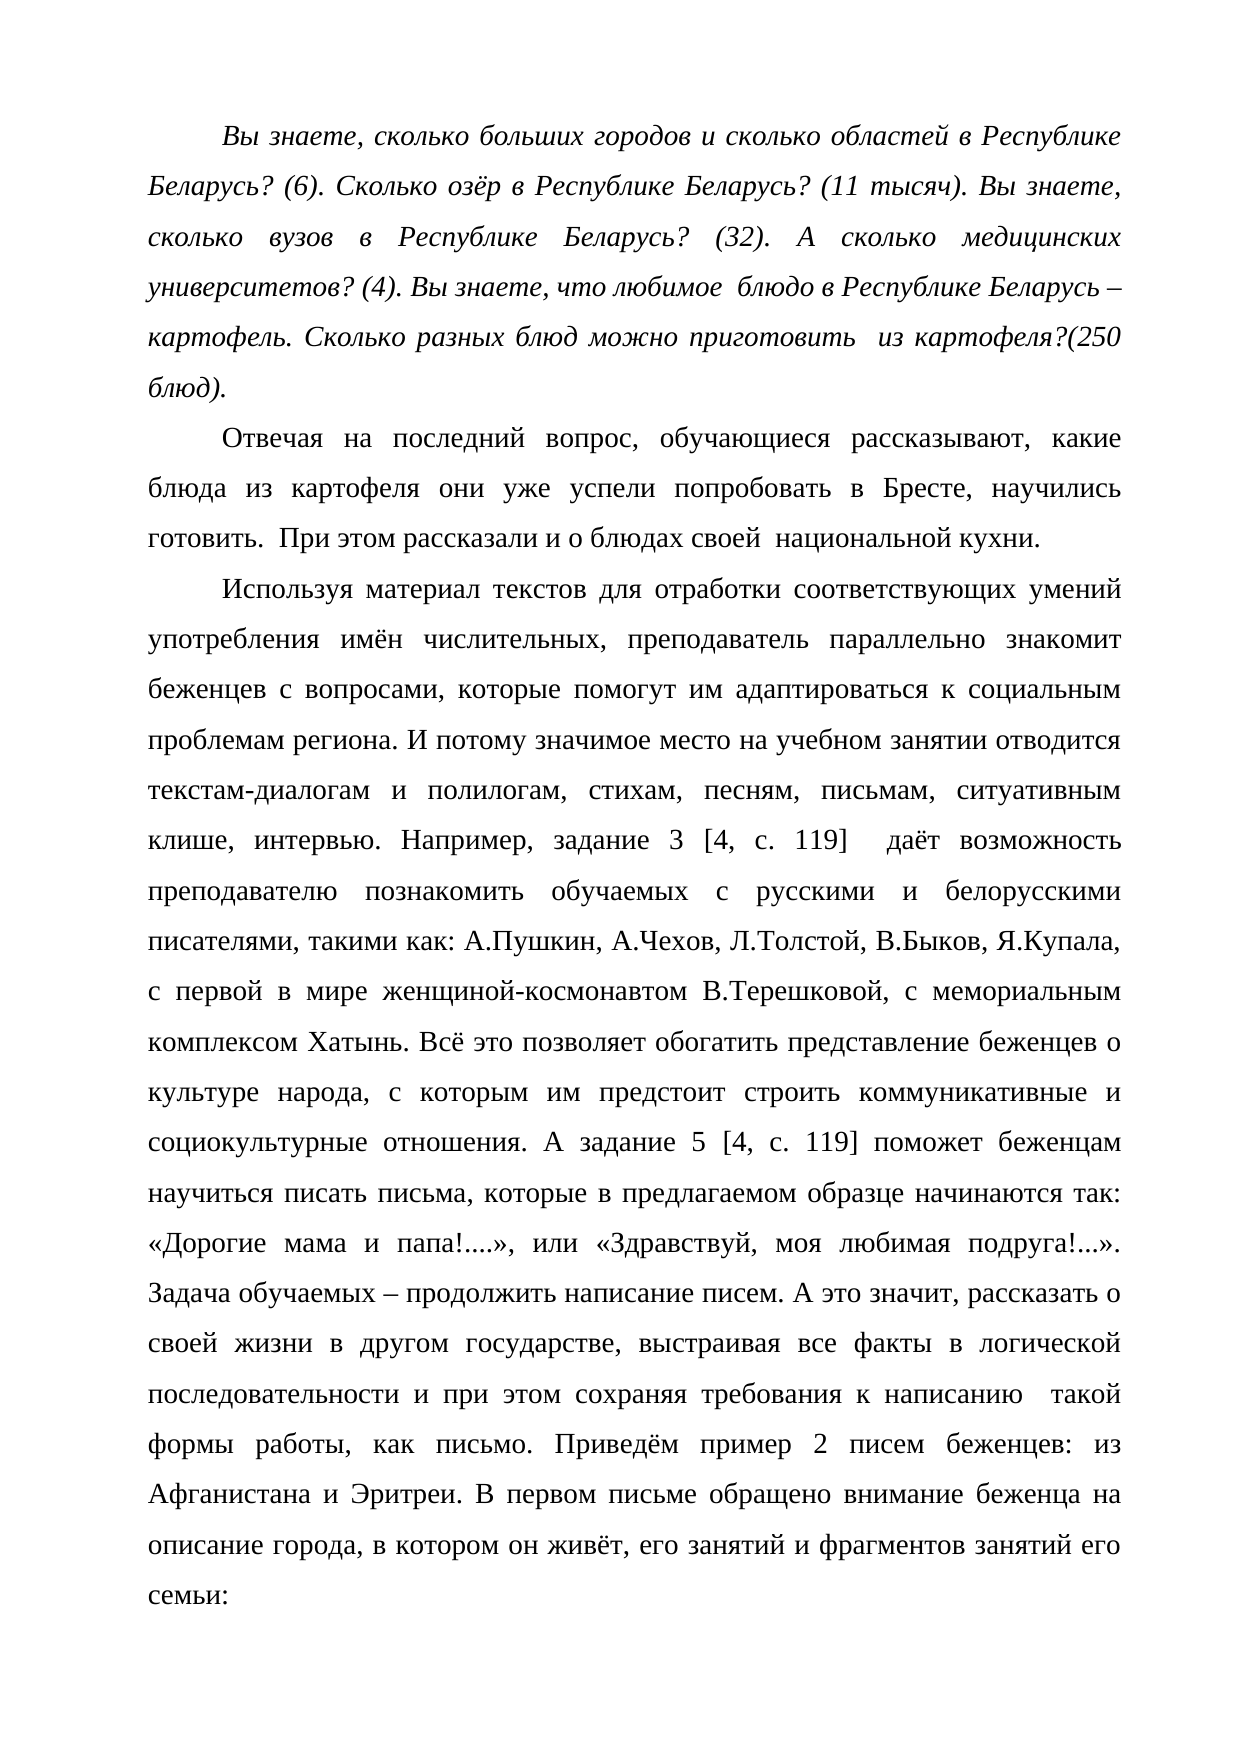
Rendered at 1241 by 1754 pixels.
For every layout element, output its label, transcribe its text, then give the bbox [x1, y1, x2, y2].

text Используя материал текстов для отработки соответствующих умений употребления имён числительных, преподаватель параллельно знакомит беженцев с вопросами, которые помогут им адаптироваться к социальным проблемам региона. И потому значимое место на учебном занятии отводится текстам-диалогам и полилогам, стихам, песням, письмам, ситуативным клише, интервью. Например, задание 3 [4, с. 119] даёт возможность преподавателю познакомить обучаемых с русскими и белорусскими писателями, такими как: А.Пушкин, А.Чехов, Л.Толстой, В.Быков, Я.Купала, с первой в мире женщиной-космонавтом В.Терешковой, с мемориальным комплексом Хатынь. Всё это позволяет обогатить представление беженцев о культуре народа, с которым им предстоит строить коммуникативные и социокультурные отношения. А задание 5 [4, с. 119] поможет беженцам научиться писать письма, которые в предлагаемом образце начинаются так: «Дорогие мама и папа!....», или «Здравствуй, моя любимая подруга!...». Задача обучаемых – продолжить написание писем. А это значит, рассказать о своей жизни в другом государстве, выстраивая все факты в логической последовательности и при этом сохраняя требования к написанию такой формы работы, как письмо. Приведём пример 2 писем беженцев: из Афганистана и Эритреи. В первом письме обращено внимание беженца на описание города, в котором он живёт, его занятий и фрагментов занятий его семьи: [148, 571, 1122, 1611]
text Отвечая на последний вопрос, обучающиеся рассказывают, какие блюда из картофеля они уже успели попробовать в Бресте, научились готовить. При этом рассказали и о блюдах своей национальной кухни. [148, 420, 1122, 554]
text Вы знаете, сколько больших городов и сколько областей в Республике Беларусь? (6). Сколько озёр в Республике Беларусь? (11 тысяч). Вы знаете, сколько вузов в Республике Беларусь? (32). А сколько медицинских университетов? (4). Вы знаете, что любимое блюдо в Республике Беларусь – картофель. Сколько разных блюд можно приготовить из картофеля?(250 блюд). [148, 118, 1122, 403]
